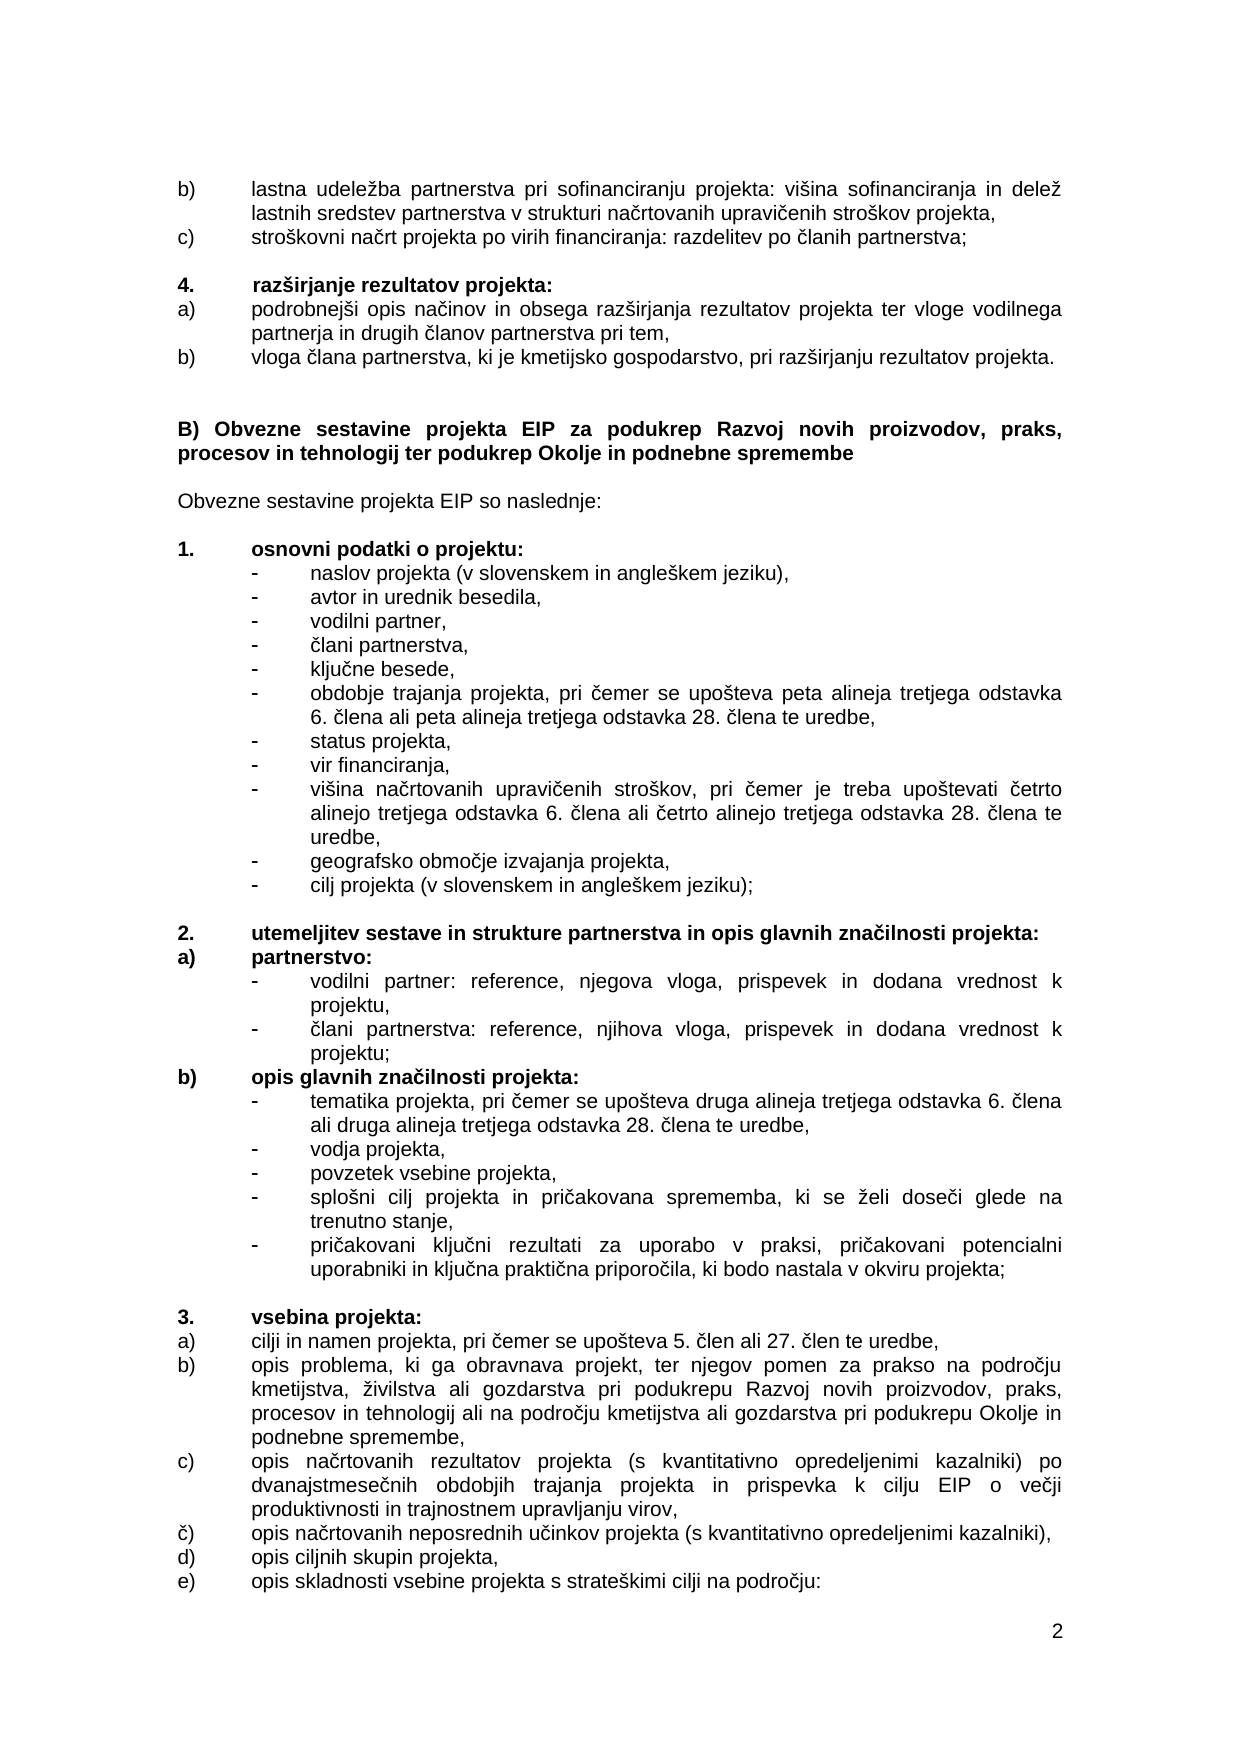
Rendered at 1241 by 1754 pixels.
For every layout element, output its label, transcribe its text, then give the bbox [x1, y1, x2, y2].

list tematika projekta, pri čemer se upošteva druga alineja tretjega odstavka 6. člena ali druga alineja tretjega odstavka 28. člena te uredbe, [251, 1089, 1063, 1137]
list vir financiranja, [251, 753, 1063, 777]
list vodilni partner: reference, njegova vloga, prispevek in dodana vrednost k projektu, [251, 969, 1063, 1017]
list člani partnerstva, [251, 633, 1063, 657]
list povzetek vsebine projekta, [251, 1161, 1063, 1185]
text b) opis problema, ki ga obravnava projekt, ter njegov pomen za prakso na področju kmetijstva, živilstva ali gozdarstva pri podukrepu Razvoj novih proizvodov, praks, procesov in tehnologij ali na področju kmetijstva ali gozdarstva pri podukrepu Okolje in podnebne spremembe, [177, 1353, 1063, 1449]
text 3. vsebina projekta: [177, 1305, 1063, 1329]
text 4. razširjanje rezultatov projekta: [177, 273, 1063, 297]
text c) opis načrtovanih rezultatov projekta (s kvantitativno opredeljenimi kazalniki) po dvanajstmesečnih obdobjih trajanja projekta in prispevka k cilju EIP o večji produktivnosti in trajnostnem upravljanju virov, [177, 1449, 1063, 1521]
text Obvezne sestavine projekta EIP so naslednje: [177, 489, 1063, 513]
list obdobje trajanja projekta, pri čemer se upošteva peta alineja tretjega odstavka 6. člena ali peta alineja tretjega odstavka 28. člena te uredbe, [251, 681, 1063, 729]
text a) podrobnejši opis načinov in obsega razširjanja rezultatov projekta ter vloge vodilnega partnerja in drugih članov partnerstva pri tem, [177, 297, 1063, 345]
text 1. osnovni podatki o projektu: [177, 537, 1063, 561]
text č) opis načrtovanih neposrednih učinkov projekta (s kvantitativno opredeljenimi kazalniki), [177, 1521, 1063, 1545]
text e) opis skladnosti vsebine projekta s strateškimi cilji na področju: [177, 1569, 1063, 1593]
list ključne besede, [251, 657, 1063, 681]
list b) lastna udeležba partnerstva pri sofinanciranju projekta: višina sofinanciranja in delež lastnih sredstev partnerstva v strukturi načrtovanih upravičenih stroškov projekta, [177, 177, 1063, 225]
text d) opis ciljnih skupin projekta, [177, 1545, 1063, 1569]
list c) stroškovni načrt projekta po virih financiranja: razdelitev po članih partnerstva; [177, 225, 1063, 249]
text B) Obvezne sestavine projekta EIP za podukrep Razvoj novih proizvodov, praks, procesov in tehnologij ter podukrep Okolje in podnebne spremembe [177, 417, 1063, 465]
list višina načrtovanih upravičenih stroškov, pri čemer je treba upoštevati četrto alinejo tretjega odstavka 6. člena ali četrto alinejo tretjega odstavka 28. člena te uredbe, [251, 777, 1063, 849]
list člani partnerstva: reference, njihova vloga, prispevek in dodana vrednost k projektu; [251, 1017, 1063, 1065]
list geografsko območje izvajanja projekta, [251, 849, 1063, 873]
list naslov projekta (v slovenskem in angleškem jeziku), [251, 561, 1063, 584]
list vodilni partner, [251, 609, 1063, 633]
list status projekta, [251, 729, 1063, 753]
text a) cilji in namen projekta, pri čemer se upošteva 5. člen ali 27. člen te uredbe, [177, 1329, 1063, 1353]
text b) vloga člana partnerstva, ki je kmetijsko gospodarstvo, pri razširjanju rezultatov projekta. [177, 345, 1063, 369]
list vodja projekta, [251, 1137, 1063, 1161]
list splošni cilj projekta in pričakovana sprememba, ki se želi doseči glede na trenutno stanje, [251, 1185, 1063, 1233]
text 2. utemeljitev sestave in strukture partnerstva in opis glavnih značilnosti projekta: [177, 921, 1063, 945]
list cilj projekta (v slovenskem in angleškem jeziku); [251, 873, 1063, 897]
text a) partnerstvo: [177, 945, 1063, 969]
text b) opis glavnih značilnosti projekta: [177, 1065, 1063, 1089]
list pričakovani ključni rezultati za uporabo v praksi, pričakovani potencialni uporabniki in ključna praktična priporočila, ki bodo nastala v okviru projekta; [251, 1233, 1063, 1281]
list avtor in urednik besedila, [251, 584, 1063, 609]
